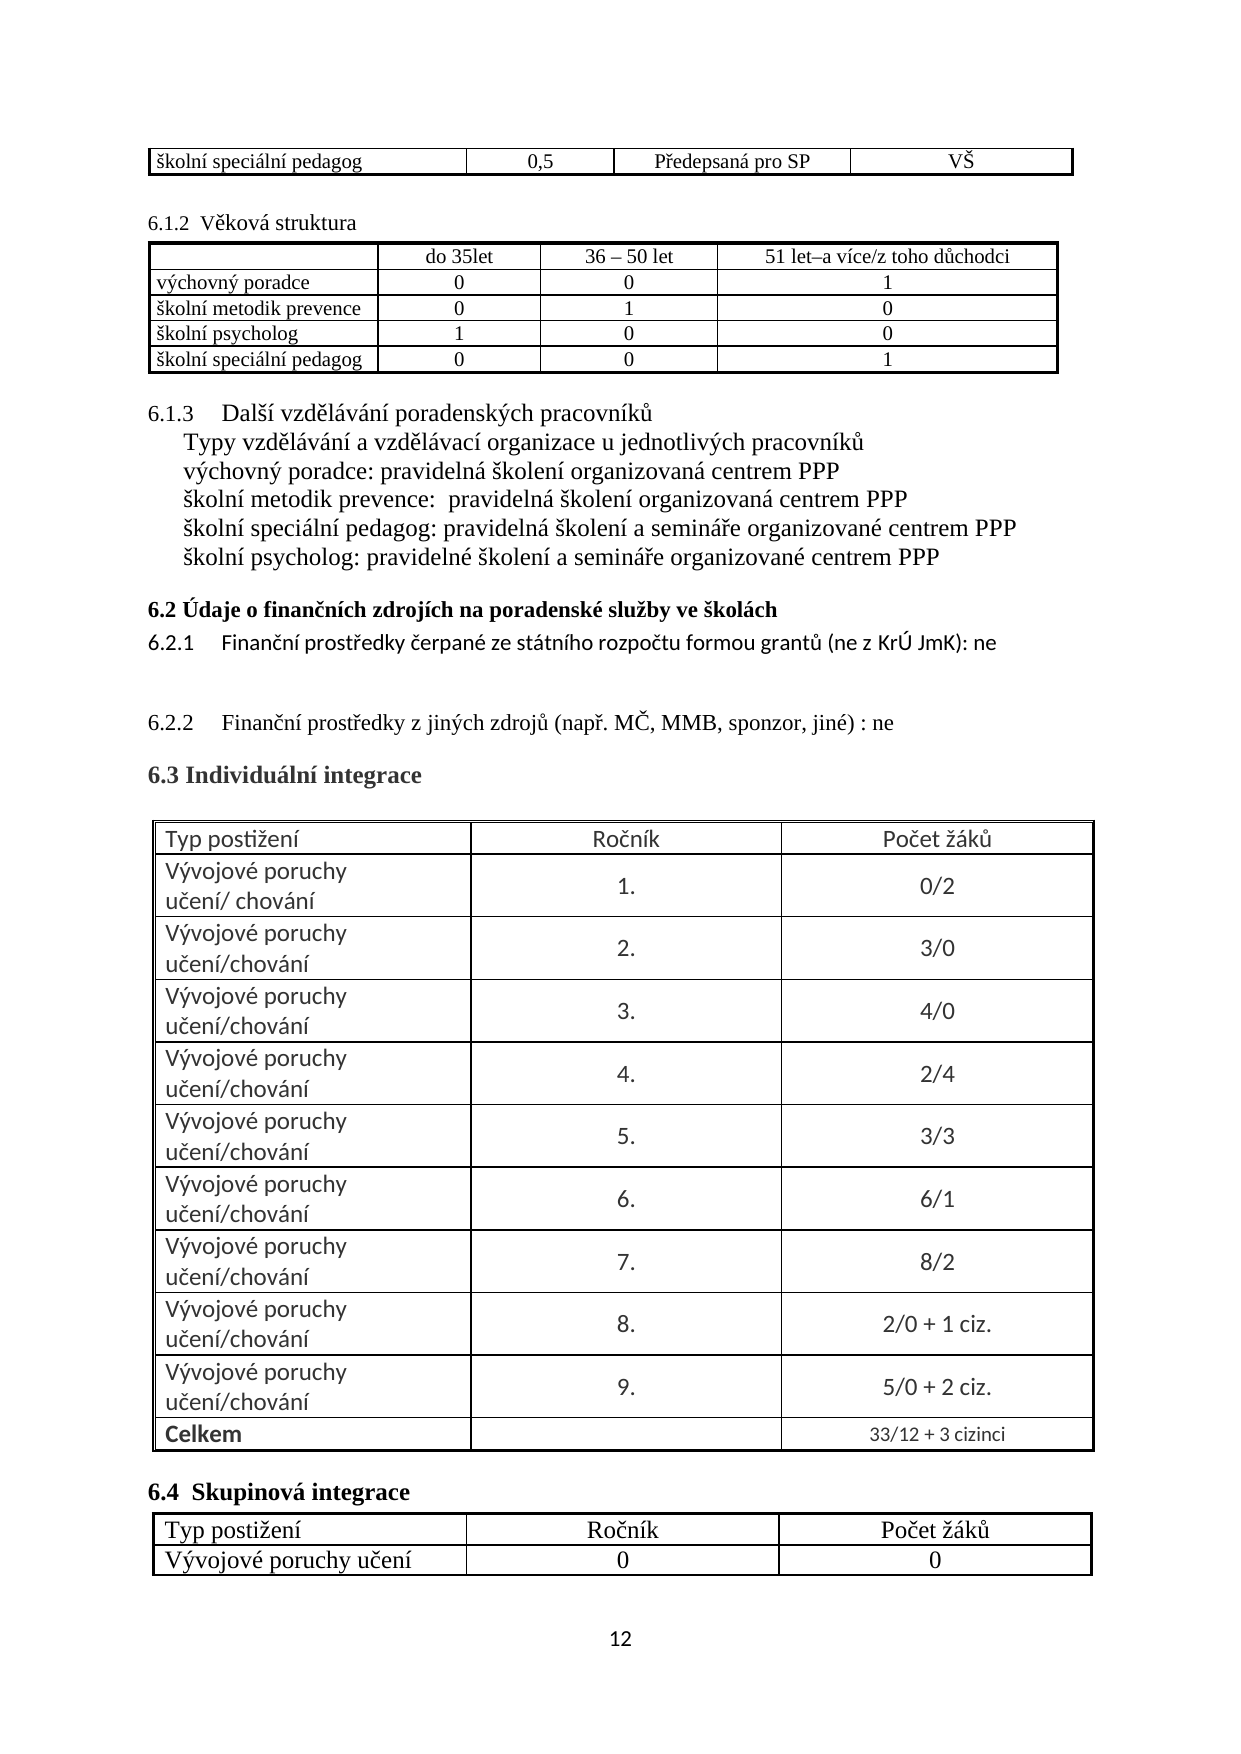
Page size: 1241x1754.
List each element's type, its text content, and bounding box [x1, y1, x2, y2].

table_header Typ postižení [156, 823, 470, 853]
table_cell Předepsaná pro SP [615, 149, 850, 173]
table_cell 8. [472, 1293, 781, 1354]
table_header Počet žáků [780, 1515, 1090, 1544]
table_header Ročník [472, 823, 781, 853]
text 6.2.1 Finanční prostředky čerpané ze státního rozpočtu formou grantů (ne z KrÚ JmK): ne [148, 628, 1093, 656]
text školní psycholog: pravidelné školení a semináře organizované centrem PPP [183, 542, 1093, 571]
table_cell 33/12 + 3 cizinci [782, 1418, 1092, 1449]
table_cell Vývojové poruchy učení/ chování [156, 855, 470, 916]
table_cell 2. [472, 917, 781, 978]
table_cell 0 [541, 347, 717, 371]
table_cell Vývojové poruchy učení/chování [156, 1043, 470, 1104]
table_cell 0 [379, 270, 540, 294]
table_cell Vývojové poruchy učení/chování [156, 1356, 470, 1417]
table_cell Vývojové poruchy učení/chování [156, 917, 470, 978]
table_cell Vývojové poruchy učení/chování [156, 1231, 470, 1291]
table_header 51 let–a více/z toho důchodci [718, 245, 1056, 268]
table_cell VŠ [851, 149, 1071, 173]
table_cell 0 [467, 1546, 778, 1574]
table_cell 6/1 [782, 1168, 1092, 1229]
table_cell 1 [379, 321, 540, 345]
table_cell Celkem [156, 1418, 470, 1449]
table_cell Vývojové poruchy učení/chování [156, 1105, 470, 1166]
table_cell 0 [541, 321, 717, 345]
table_cell 0 [379, 347, 540, 371]
table_header Ročník [467, 1515, 778, 1544]
table_cell 7. [472, 1231, 781, 1291]
table_cell školní psycholog [151, 321, 377, 345]
table_cell 2/0 + 1 ciz. [782, 1293, 1092, 1354]
table_cell 0 [718, 296, 1056, 320]
text výchovný poradce: pravidelná školení organizovaná centrem PPP [148, 456, 1093, 484]
table_cell školní speciální pedagog [151, 149, 466, 173]
table_cell 0 [718, 321, 1056, 345]
table_cell 9. [472, 1356, 781, 1417]
table_header do 35let [379, 245, 540, 268]
table_header Počet žáků [782, 823, 1092, 853]
table_cell 0/2 [782, 855, 1092, 916]
table_cell školní metodik prevence [151, 296, 377, 320]
table_cell 8/2 [782, 1231, 1092, 1291]
table_cell 5/0 + 2 ciz. [782, 1356, 1092, 1417]
table_cell 4. [472, 1043, 781, 1104]
subtitle 6.2 Údaje o finančních zdrojích na poradenské služby ve školách [148, 596, 1093, 622]
subtitle 6.4 Skupinová integrace [148, 1477, 1093, 1506]
table_cell 0 [541, 270, 717, 294]
table_cell Vývojové poruchy učení/chování [156, 1168, 470, 1229]
text školní metodik prevence: pravidelná školení organizovaná centrem PPP [183, 484, 1093, 513]
table_cell 1. [472, 855, 781, 916]
table_header [151, 245, 377, 268]
text Typy vzdělávání a vzdělávací organizace u jednotlivých pracovníků [148, 427, 1093, 456]
table_cell 0 [379, 296, 540, 320]
table_cell 0,5 [467, 149, 613, 173]
table_cell 0 [780, 1546, 1090, 1574]
table_cell 1 [718, 347, 1056, 371]
table_header 36 – 50 let [541, 245, 717, 268]
text 6.2.2 Finanční prostředky z jiných zdrojů (např. MČ, MMB, sponzor, jiné) : ne [148, 709, 1093, 735]
table_cell 2/4 [782, 1043, 1092, 1104]
table_cell 3/3 [782, 1105, 1092, 1166]
table_cell 3. [472, 980, 781, 1041]
table_cell Vývojové poruchy učení/chování [156, 980, 470, 1041]
text 6.3 Individuální integrace [148, 760, 1093, 789]
text školní speciální pedagog: pravidelná školení a semináře organizované centrem PPP [183, 513, 1093, 542]
table_cell 5. [472, 1105, 781, 1166]
table_cell 6. [472, 1168, 781, 1229]
table_cell školní speciální pedagog [151, 347, 377, 371]
table_cell 4/0 [782, 980, 1092, 1041]
table_cell [472, 1418, 781, 1449]
text 6.1.3 Další vzdělávání poradenských pracovníků [148, 398, 1093, 427]
table_header Typ postižení [155, 1515, 466, 1544]
table_cell 3/0 [782, 917, 1092, 978]
table_cell 1 [718, 270, 1056, 294]
text 6.1.2 Věková struktura [148, 209, 1093, 235]
table_cell výchovný poradce [151, 270, 377, 294]
table_cell 1 [541, 296, 717, 320]
table_cell Vývojové poruchy učení/chování [156, 1293, 470, 1354]
table_cell Vývojové poruchy učení [155, 1546, 466, 1574]
